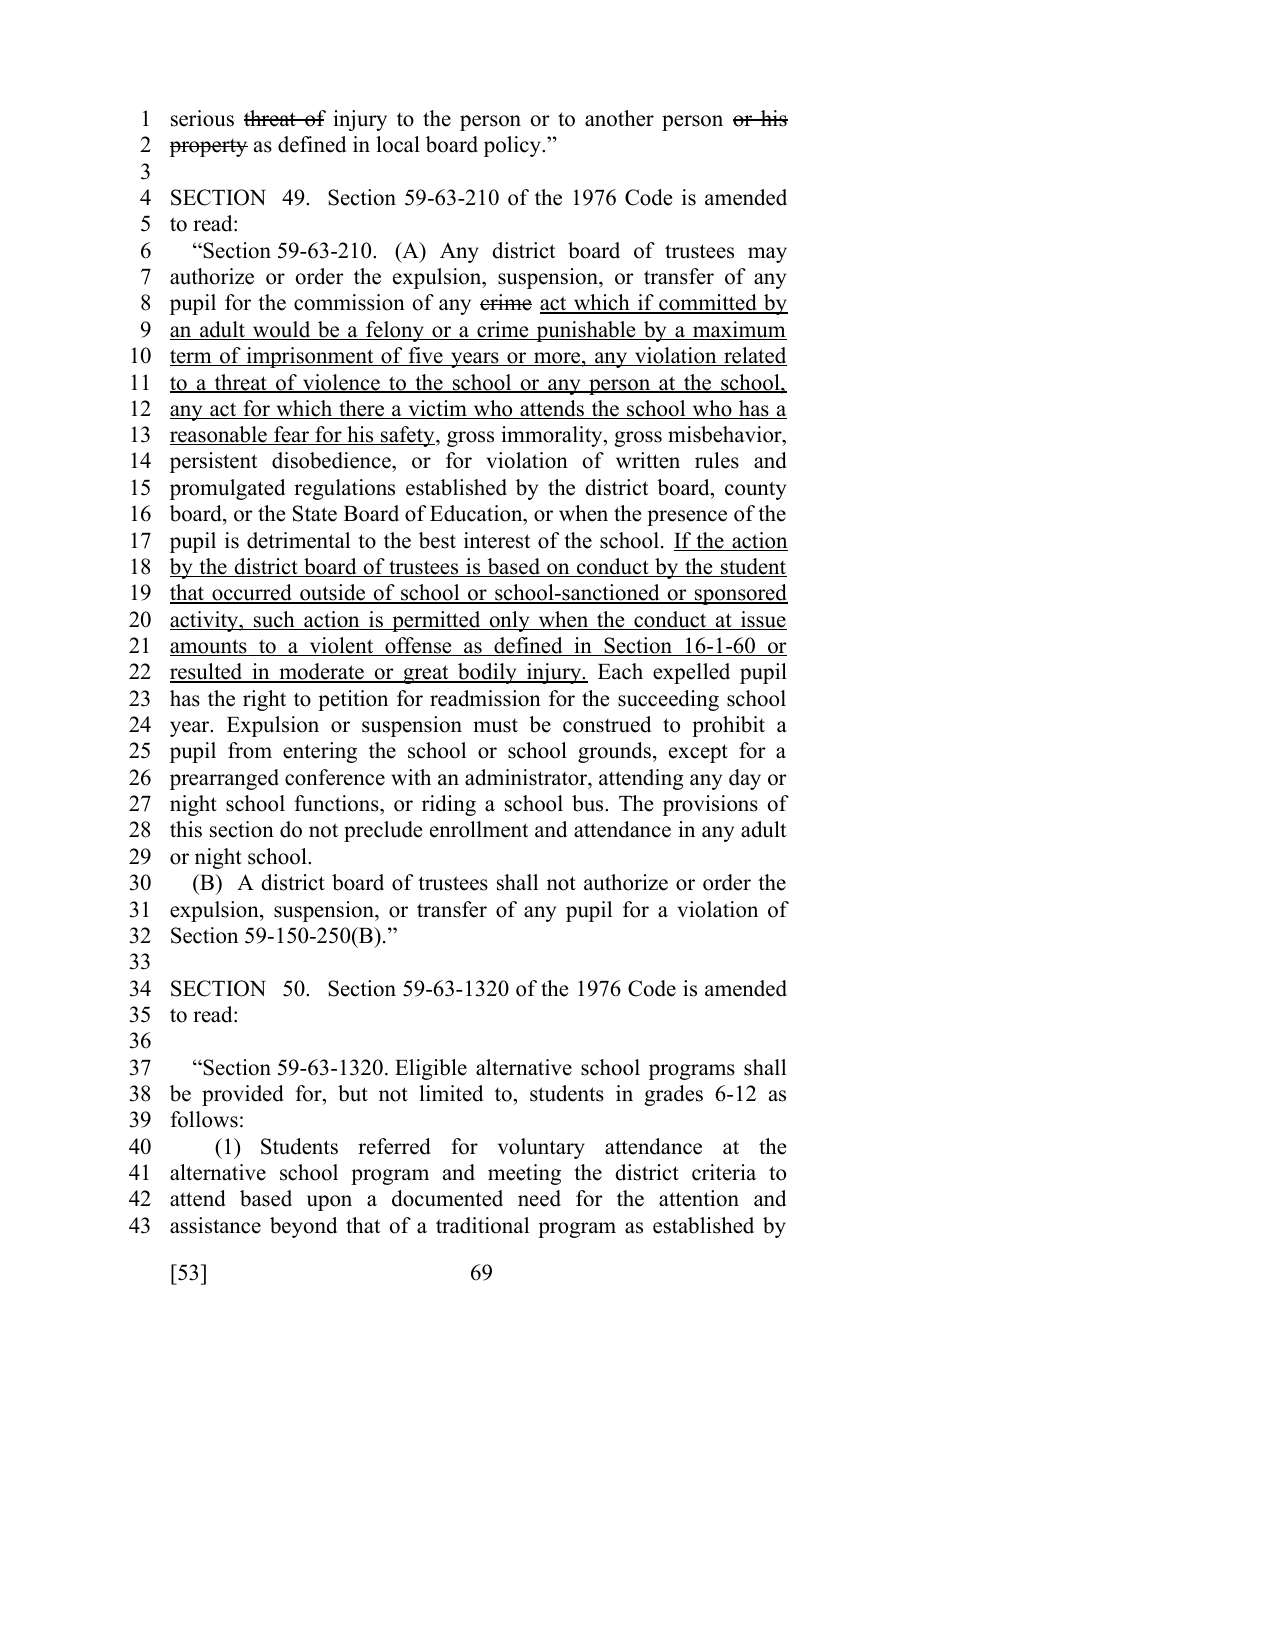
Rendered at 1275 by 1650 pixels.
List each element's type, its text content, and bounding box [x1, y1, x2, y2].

text SECTION 49. Section 59-63-210 of the 1976 Code is amended to read: [169, 184, 787, 237]
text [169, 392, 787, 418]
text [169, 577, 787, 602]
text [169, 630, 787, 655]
text (B) A district board of trustees shall not authorize or order the expulsion, suspension, or transfer of any pupil for a violation of Section 59-150-250(B).” [169, 869, 787, 948]
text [169, 1133, 787, 1238]
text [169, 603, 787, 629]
text “Section 59-63-210. (A) Any district board of trustees may authorize or order the expulsion, suspension, or transfer of any pupil for the commission of any crime act which if committed by an adult would be a felony or a crime punishable by a maximum term of imprisonment of five years or more, any violation related to a threat of violence to the school or any person at the school, any act for which there a victim who attends the school who has a reasonable fear for his safety, gross immorality, gross misbehavior, persistent disobedience, or for violation of written rules and promulgated regulations established by the district board, county board, or the State Board of Education, or when the presence of the pupil is detrimental to the best interest of the school. If the action by the district board of trustees is based on conduct by the student that occurred outside of school or school-sanctioned or sponsored activity, such action is permitted only when the conduct at issue amounts to a violent offense as defined in Section 16-1-60 or resulted in moderate or great bodily injury. Each expelled pupil has the right to petition for readmission for the succeeding school year. Expulsion or suspension must be construed to prohibit a pupil from entering the school or school grounds, except for a prearranged conference with an administrator, attending any day or night school functions, or riding a school bus. The provisions of this section do not preclude enrollment and attendance in any adult or night school. [169, 419, 787, 576]
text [169, 105, 787, 158]
text “Section 59-63-210. (A) Any district board of trustees may authorize or order the expulsion, suspension, or transfer of any pupil for the commission of any crime act which if committed by an adult would be a felony or a crime punishable by a maximum term of imprisonment of five years or more, any violation related to a threat of violence to the school or any person at the school, any act for which there a victim who attends the school who has a reasonable fear for his safety, gross immorality, gross misbehavior, persistent disobedience, or for violation of written rules and promulgated regulations established by the district board, county board, or the State Board of Education, or when the presence of the pupil is detrimental to the best interest of the school. If the action by the district board of trustees is based on conduct by the student that occurred outside of school or school-sanctioned or sponsored activity, such action is permitted only when the conduct at issue amounts to a violent offense as defined in Section 16-1-60 or resulted in moderate or great bodily injury. Each expelled pupil has the right to petition for readmission for the succeeding school year. Expulsion or suspension must be construed to prohibit a pupil from entering the school or school grounds, except for a prearranged conference with an administrator, attending any day or night school functions, or riding a school bus. The provisions of this section do not preclude enrollment and attendance in any adult or night school. [169, 656, 787, 869]
text “Section 59-63-1320. Eligible alternative school programs shall be provided for, but not limited to, students in grades 6-12 as follows: [169, 1054, 787, 1133]
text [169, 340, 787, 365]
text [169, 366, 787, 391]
text SECTION 50. Section 59-63-1320 of the 1976 Code is amended to read: [169, 975, 787, 1027]
